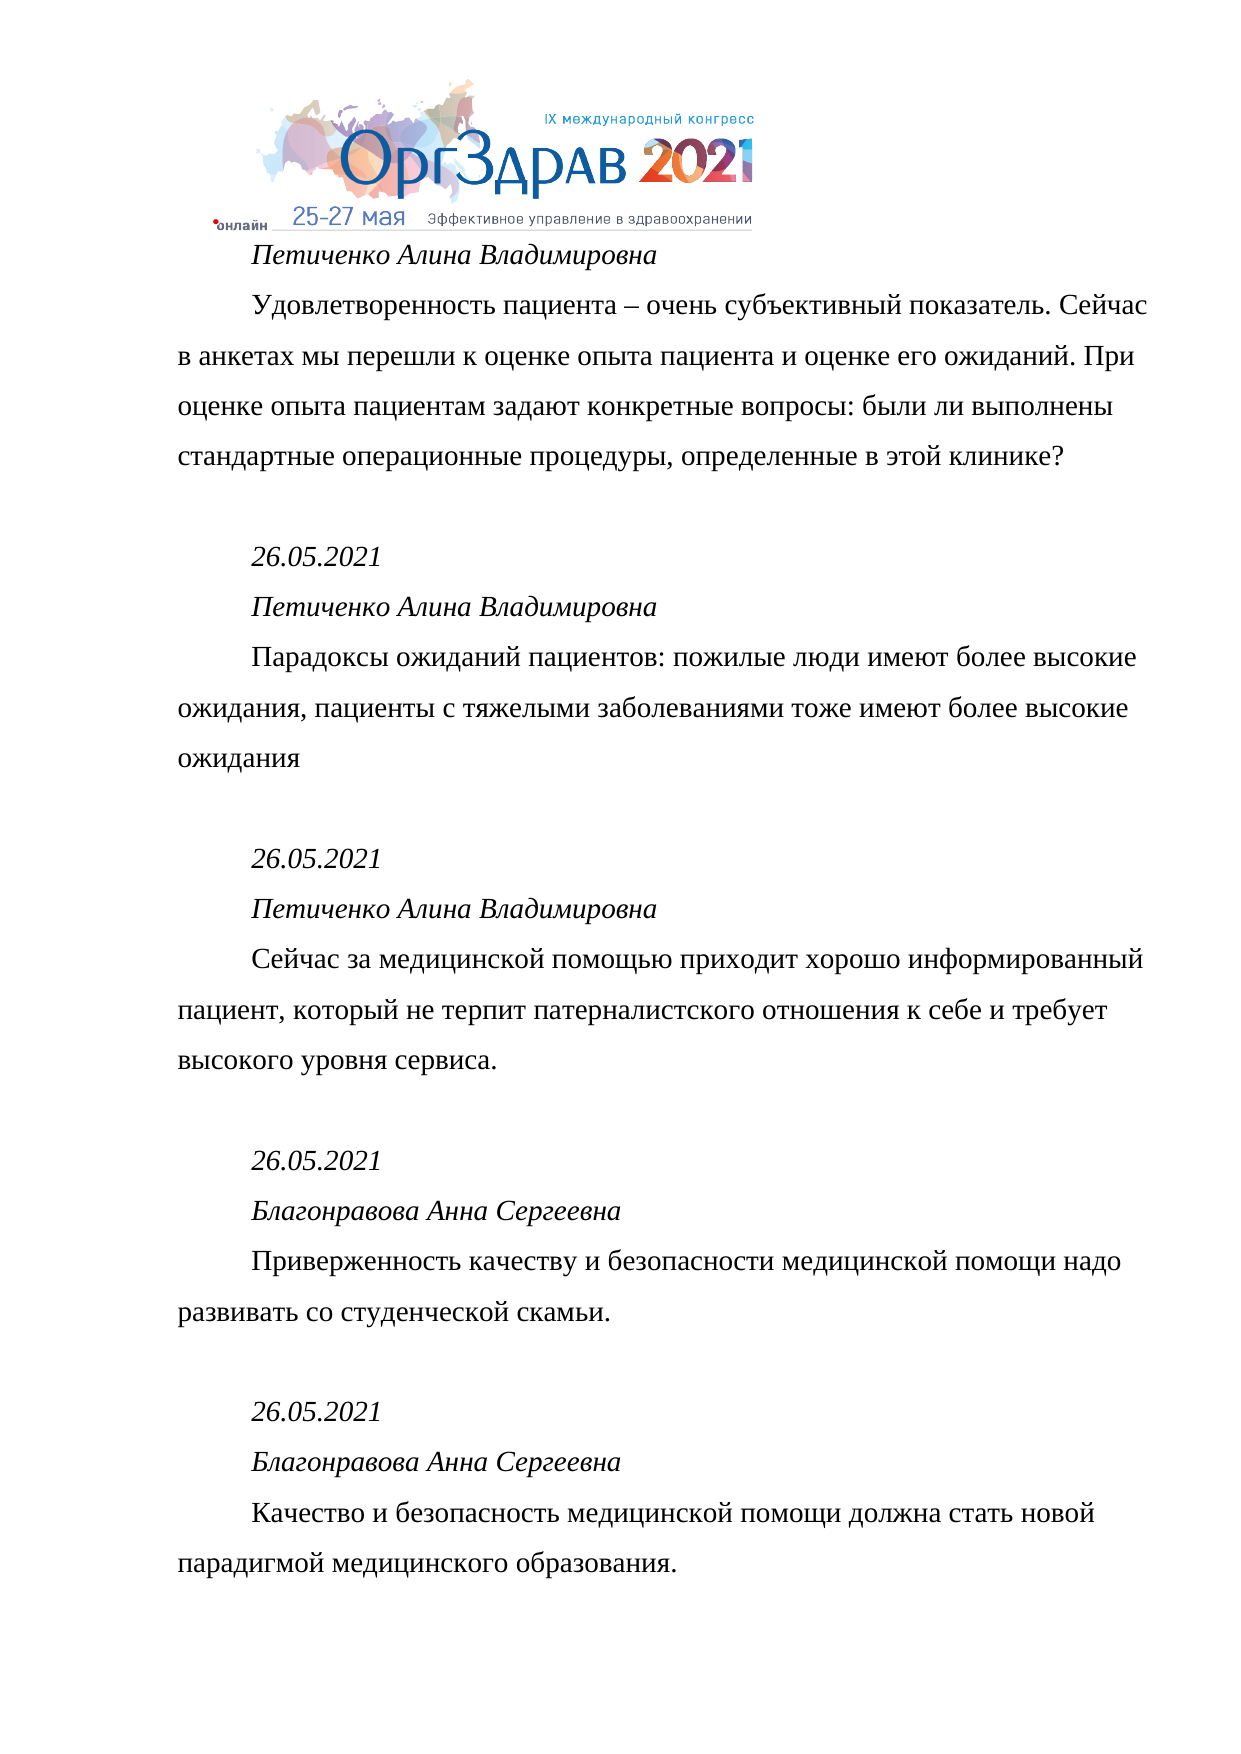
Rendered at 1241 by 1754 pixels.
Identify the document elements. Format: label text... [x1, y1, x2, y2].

text Благонравова Анна Сергеевна [177, 1444, 1152, 1478]
text Петиченко Алина Владимировна [177, 891, 1152, 925]
text Приверженность качеству и безопасности медицинской помощи надо развивать со студенческой скамьи. [177, 1243, 1152, 1327]
text Сейчас за медицинской помощью приходит хорошо информированный пациент, который не терпит патерналистского отношения к себе и требует высокого уровня сервиса. [177, 941, 1152, 1076]
text 26.05.2021 [177, 841, 1152, 874]
text Качество и безопасность медицинской помощи должна стать новой парадигмой медицинского образования. [177, 1495, 1152, 1579]
text Петиченко Алина Владимировна [177, 589, 1152, 623]
text Удовлетворенность пациента – очень субъективный показатель. Сейчас в анкетах мы перешли к оценке опыта пациента и оценке его ожиданий. При оценке опыта пациентам задают конкретные вопросы: были ли выполнены стандартные операционные процедуры, определенные в этой клинике? [177, 287, 1152, 472]
text 26.05.2021 [177, 1143, 1152, 1176]
text 26.05.2021 [177, 539, 1152, 572]
text 26.05.2021 [177, 1394, 1152, 1428]
text Петиченко Алина Владимировна [177, 237, 1152, 271]
picture [177, 73, 768, 237]
text Благонравова Анна Сергеевна [177, 1193, 1152, 1227]
text Парадоксы ожиданий пациентов: пожилые люди имеют более высокие ожидания, пациенты с тяжелыми заболеваниями тоже имеют более высокие ожидания [177, 639, 1152, 774]
